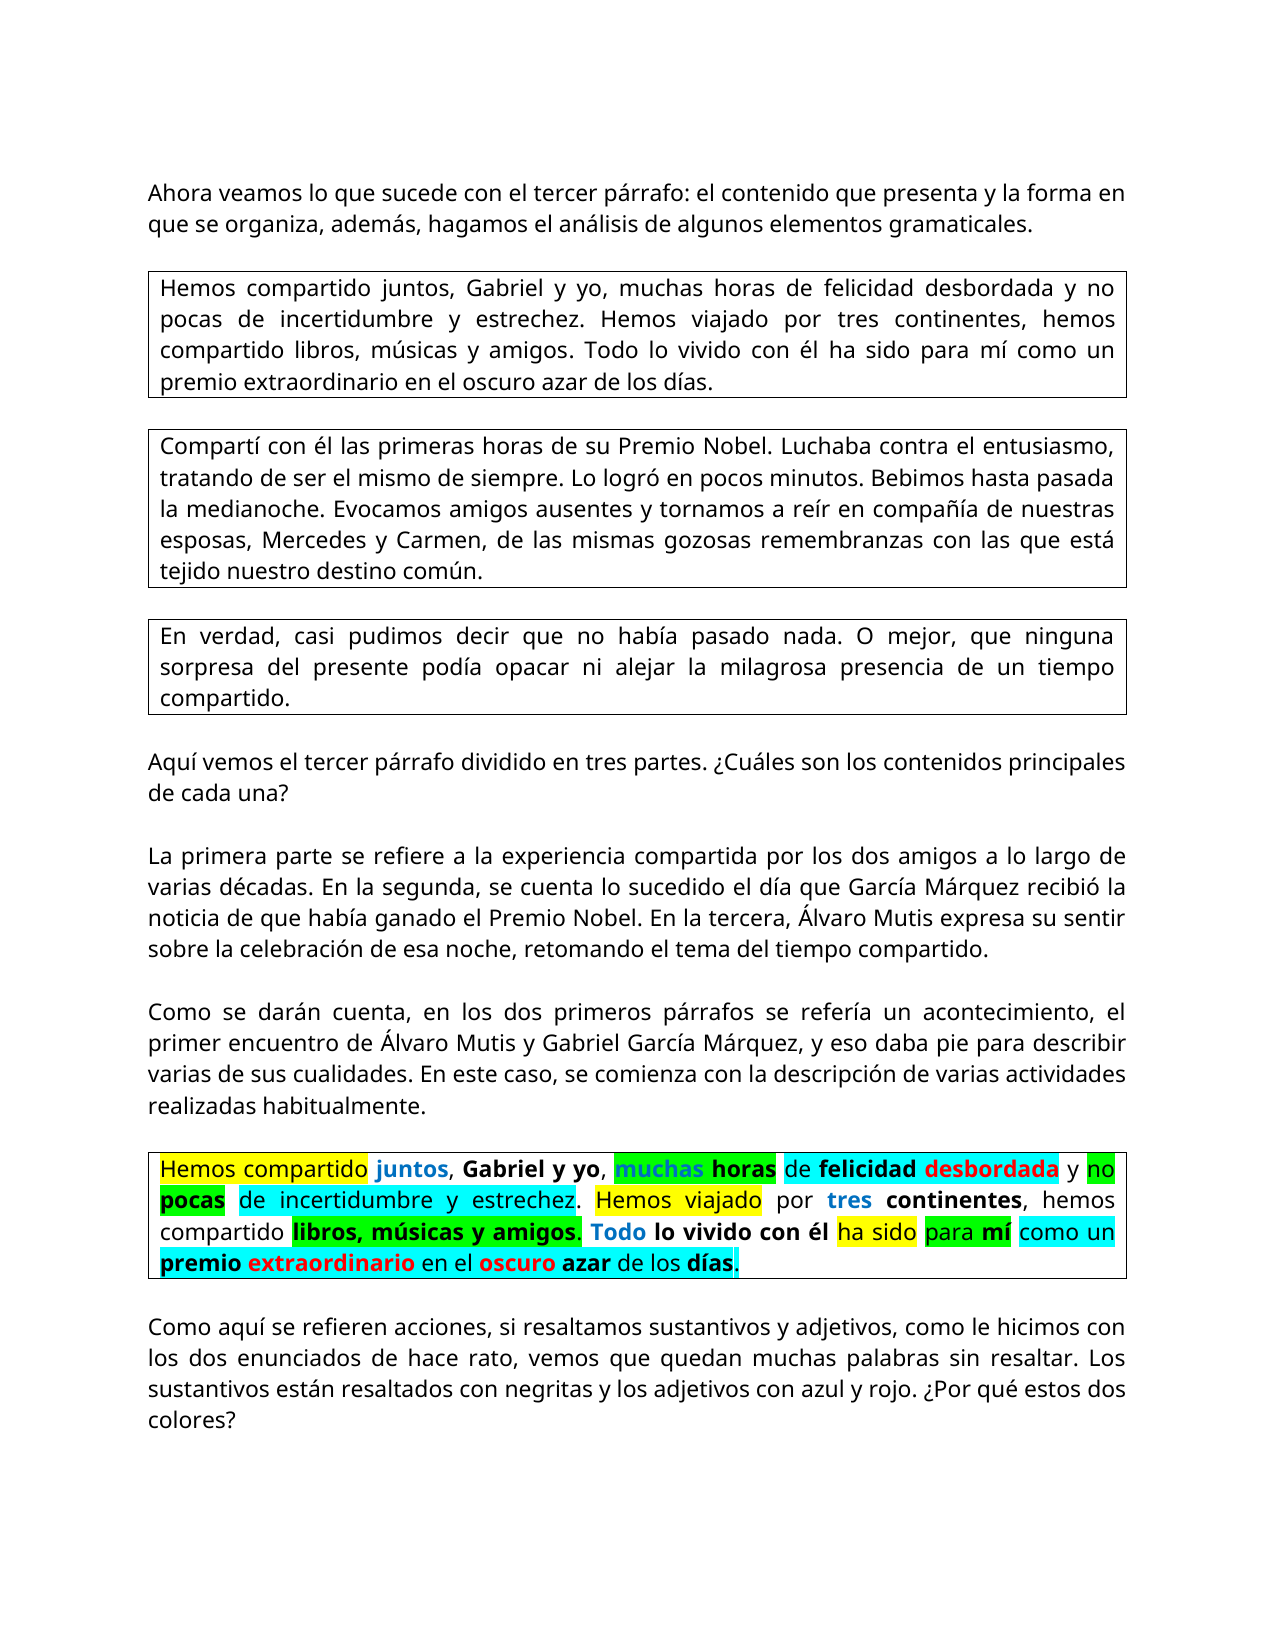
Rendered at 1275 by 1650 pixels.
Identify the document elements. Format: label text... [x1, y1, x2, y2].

text Como se darán cuenta, en los dos primeros párrafos se refería un acontecimiento, el primer encuentro de Álvaro Mutis y Gabriel García Márquez, y eso daba pie para describir varias de sus cualidades. En este caso, se comienza con la descripción de varias actividades realizadas habitualmente. [148, 996, 1127, 1121]
table_header En verdad, casi pudimos decir que no había pasado nada. O mejor, que ninguna sorpresa del presente podía opacar ni alejar la milagrosa presencia de un tiempo compartido. [149, 620, 1126, 714]
table_header Hemos compartido juntos, Gabriel y yo, muchas horas de felicidad desbordada y no pocas de incertidumbre y estrechez. Hemos viajado por tres continentes, hemos compartido libros, músicas y amigos. Todo lo vivido con él ha sido para mí como un premio extraordinario en el oscuro azar de los días. [149, 272, 1126, 397]
text La primera parte se refiere a la experiencia compartida por los dos amigos a lo largo de varias décadas. En la segunda, se cuenta lo sucedido el día que García Márquez recibió la noticia de que había ganado el Premio Nobel. En la tercera, Álvaro Mutis expresa su sentir sobre la celebración de esa noche, retomando el tema del tiempo compartido. [148, 840, 1127, 965]
table_header Hemos compartido juntos, Gabriel y yo, muchas horas de felicidad desbordada y no pocas de incertidumbre y estrechez. Hemos viajado por tres continentes, hemos compartido libros, músicas y amigos. Todo lo vivido con él ha sido para mí como un premio extraordinario en el oscuro azar de los días. [149, 1153, 1126, 1278]
text Como aquí se refieren acciones, si resaltamos sustantivos y adjetivos, como le hicimos con los dos enunciados de hace rato, vemos que quedan muchas palabras sin resaltar. Los sustantivos están resaltados con negritas y los adjetivos con azul y rojo. ¿Por qué estos dos colores? [148, 1311, 1127, 1436]
table_header Compartí con él las primeras horas de su Premio Nobel. Luchaba contra el entusiasmo, tratando de ser el mismo de siempre. Lo logró en pocos minutos. Bebimos hasta pasada la medianoche. Evocamos amigos ausentes y tornamos a reír en compañía de nuestras esposas, Mercedes y Carmen, de las mismas gozosas remembranzas con las que está tejido nuestro destino común. [149, 430, 1126, 587]
text Ahora veamos lo que sucede con el tercer párrafo: el contenido que presenta y la forma en que se organiza, además, hagamos el análisis de algunos elementos gramaticales. [148, 177, 1127, 240]
text Aquí vemos el tercer párrafo dividido en tres partes. ¿Cuáles son los contenidos principales de cada una? [148, 746, 1127, 808]
